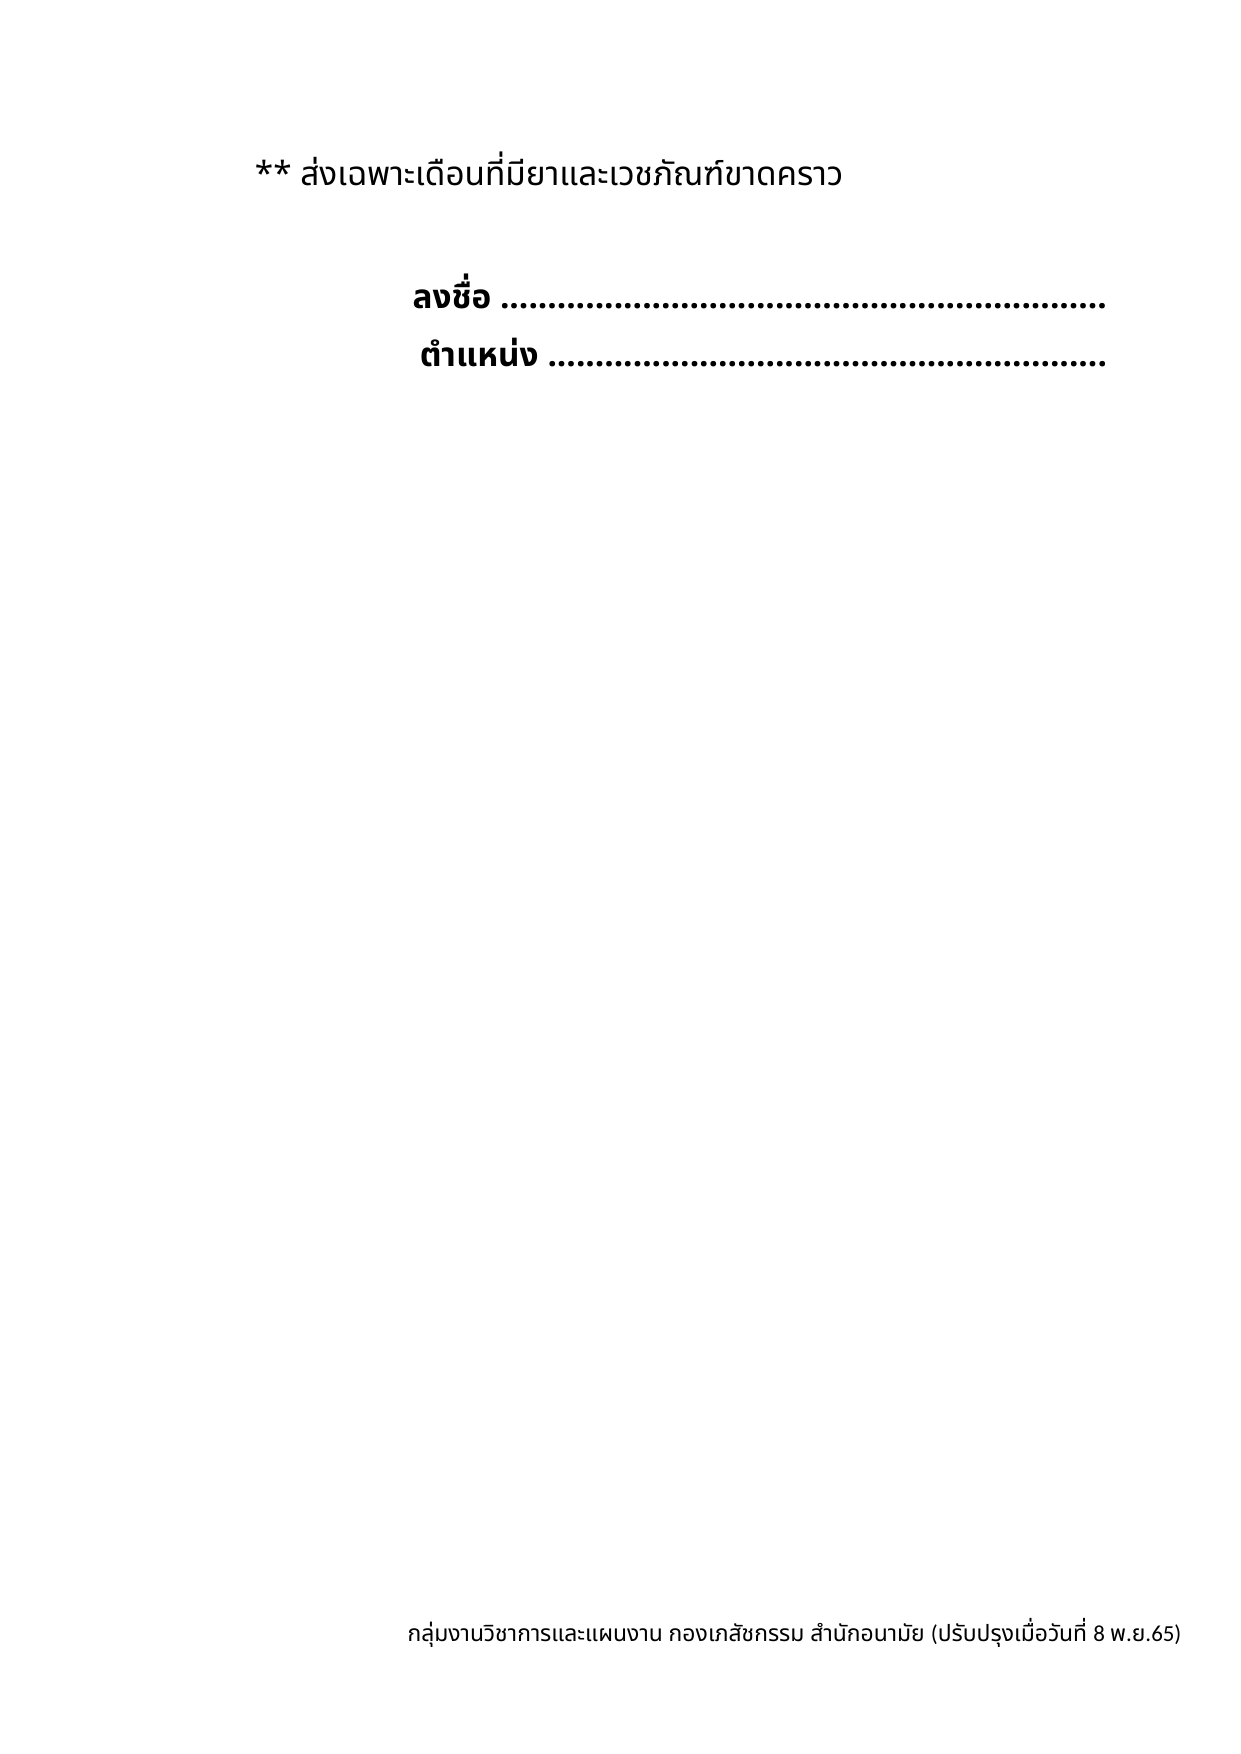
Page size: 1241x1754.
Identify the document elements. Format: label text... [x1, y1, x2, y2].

text ** ส่งเฉพาะเดือนที่มียาและเวชภัณฑ์ขาดคราว [164, 150, 1181, 201]
text ลงชื่อ ................................................................ [89, 273, 1107, 323]
text ตำแหน่ง ........................................................... [89, 331, 1107, 382]
